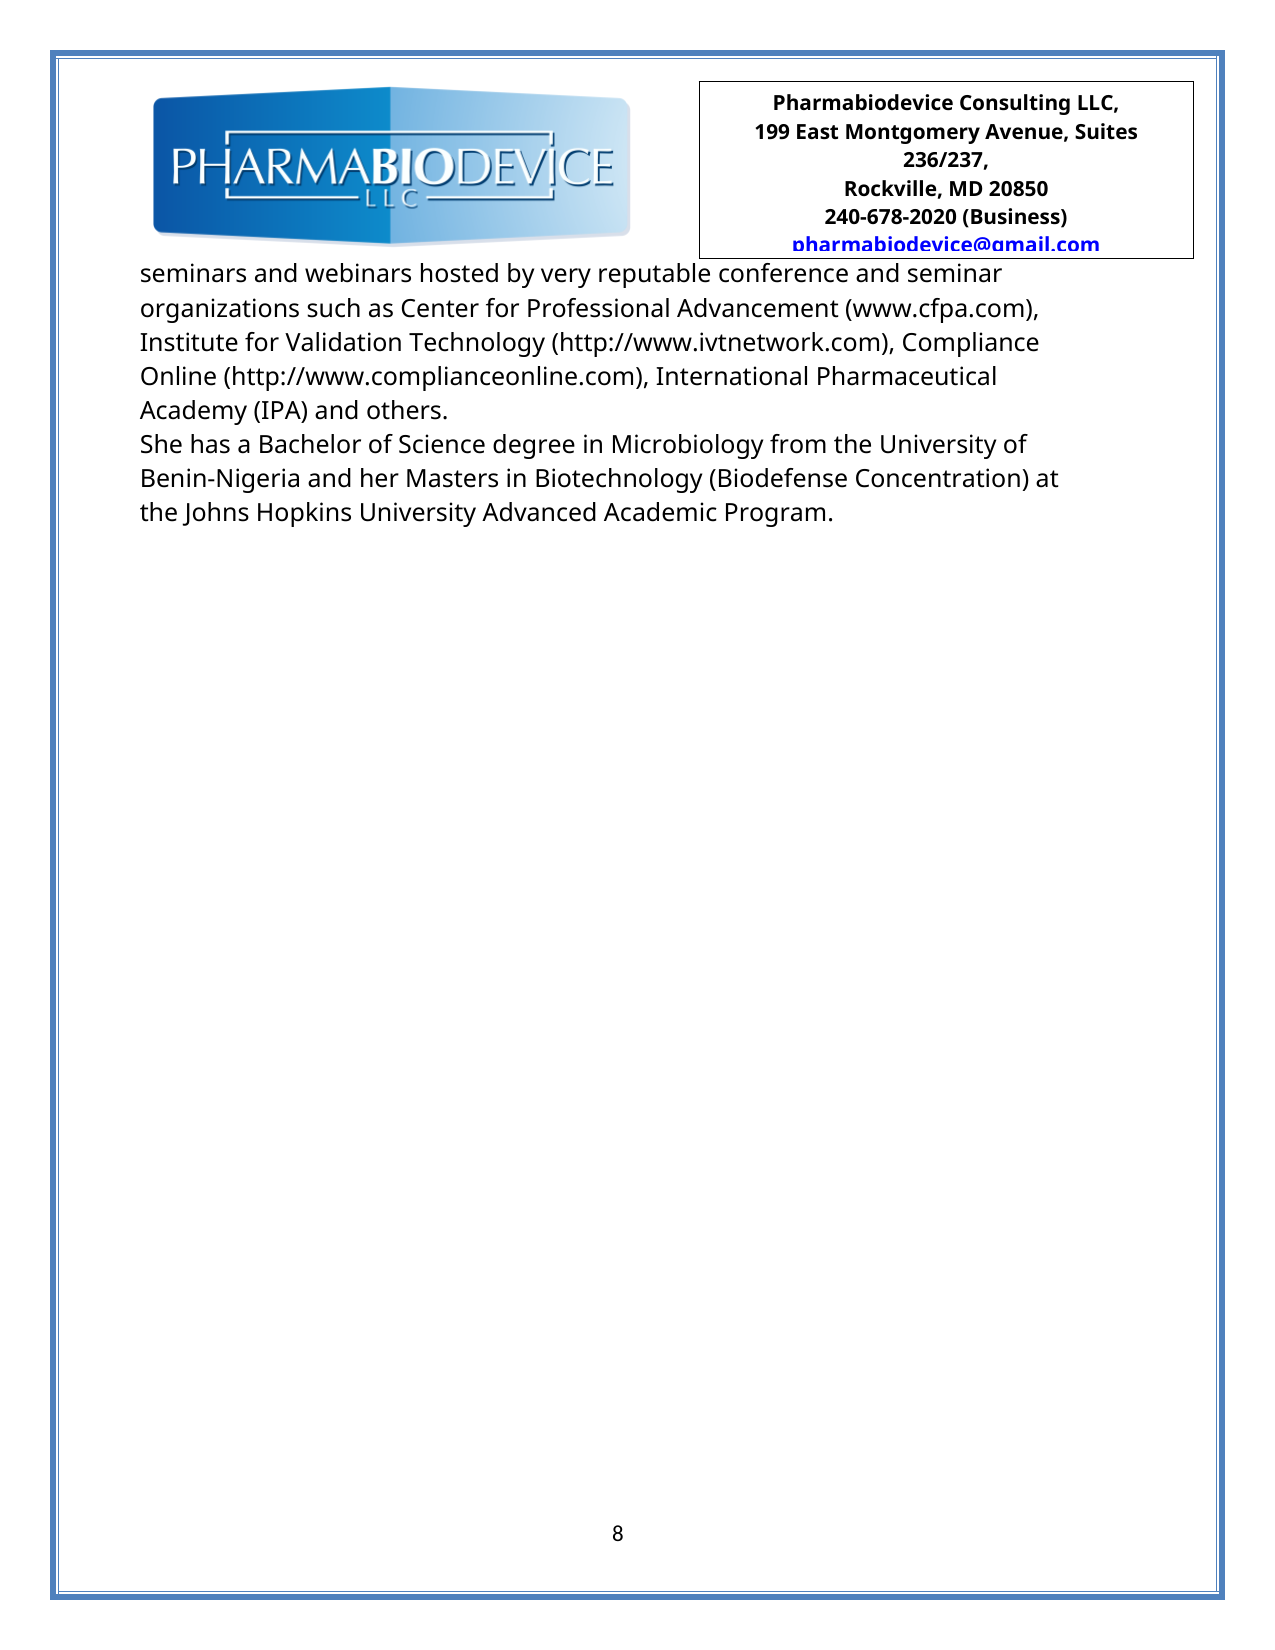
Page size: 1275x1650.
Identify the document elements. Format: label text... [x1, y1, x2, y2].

picture [139, 75, 649, 257]
text She has a Bachelor of Science degree in Microbiology from the University of Benin-Nigeria and her Masters in Biotechnology (Biodefense Concentration) at the Johns Hopkins University Advanced Academic Program. [139, 426, 1096, 529]
